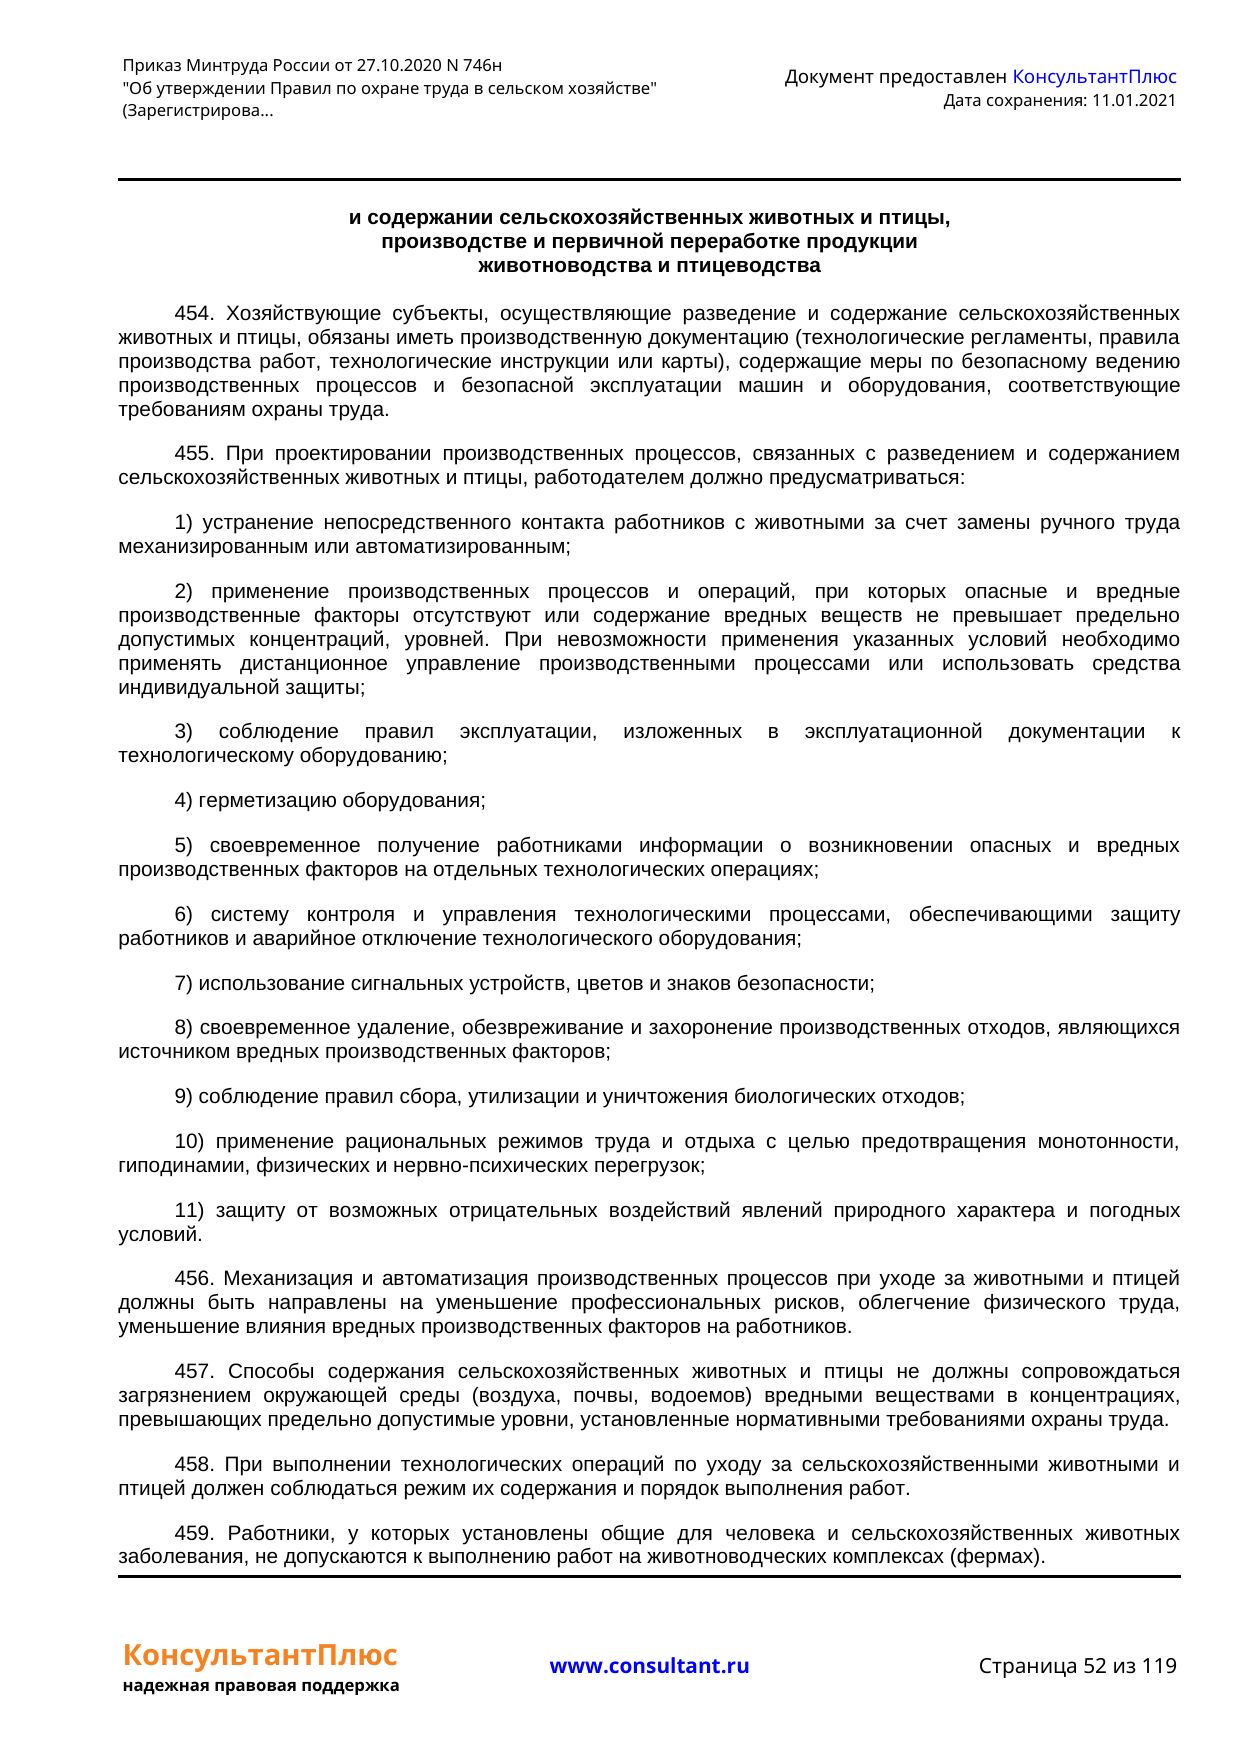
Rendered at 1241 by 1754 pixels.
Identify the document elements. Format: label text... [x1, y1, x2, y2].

text 458. При выполнении технологических операций по уходу за сельскохозяйственными животными и птицей должен соблюдаться режим их содержания и порядок выполнения работ. [118, 1452, 1181, 1499]
text 457. Способы содержания сельскохозяйственных животных и птицы не должны сопровождаться загрязнением окружающей среды (воздуха, почвы, водоемов) вредными веществами в концентрациях, превышающих предельно допустимые уровни, установленные нормативными требованиями охраны труда. [118, 1359, 1181, 1431]
text 6) систему контроля и управления технологическими процессами, обеспечивающими защиту работников и аварийное отключение технологического оборудования; [118, 902, 1181, 949]
text 4) герметизацию оборудования; [118, 788, 1181, 812]
text 455. При проектировании производственных процессов, связанных с разведением и содержанием сельскохозяйственных животных и птицы, работодателем должно предусматриваться: [118, 441, 1181, 489]
text 454. Хозяйствующие субъекты, осуществляющие разведение и содержание сельскохозяйственных животных и птицы, обязаны иметь производственную документацию (технологические регламенты, правила производства работ, технологические инструкции или карты), содержащие меры по безопасному ведению производственных процессов и безопасной эксплуатации машин и оборудования, соответствующие требованиям охраны труда. [118, 301, 1181, 420]
title животноводства и птицеводства [118, 253, 1181, 277]
text 11) защиту от возможных отрицательных воздействий явлений природного характера и погодных условий. [118, 1197, 1181, 1245]
text 5) своевременное получение работниками информации о возникновении опасных и вредных производственных факторов на отдельных технологических операциях; [118, 833, 1181, 881]
text 10) применение рациональных режимов труда и отдыха с целью предотвращения монотонности, гиподинамии, физических и нервно-психических перегрузок; [118, 1129, 1181, 1177]
text 1) устранение непосредственного контакта работников с животными за счет замены ручного труда механизированным или автоматизированным; [118, 510, 1181, 558]
text 8) своевременное удаление, обезвреживание и захоронение производственных отходов, являющихся источником вредных производственных факторов; [118, 1015, 1181, 1063]
text 9) соблюдение правил сбора, утилизации и уничтожения биологических отходов; [118, 1084, 1181, 1108]
text 2) применение производственных процессов и операций, при которых опасные и вредные производственные факторы отсутствуют или содержание вредных веществ не превышает предельно допустимых концентраций, уровней. При невозможности применения указанных условий необходимо применять дистанционное управление производственными процессами или использовать средства индивидуальной защиты; [118, 579, 1181, 698]
text 7) использование сигнальных устройств, цветов и знаков безопасности; [118, 970, 1181, 994]
text 3) соблюдение правил эксплуатации, изложенных в эксплуатационной документации к технологическому оборудованию; [118, 719, 1181, 767]
title производстве и первичной переработке продукции [118, 229, 1181, 253]
title и содержании сельскохозяйственных животных и птицы, [118, 205, 1181, 229]
text 459. Работники, у которых установлены общие для человека и сельскохозяйственных животных заболевания, не допускаются к выполнению работ на животноводческих комплексах (фермах). [118, 1520, 1181, 1568]
text 456. Механизация и автоматизация производственных процессов при уходе за животными и птицей должны быть направлены на уменьшение профессиональных рисков, облегчение физического труда, уменьшение влияния вредных производственных факторов на работников. [118, 1266, 1181, 1338]
